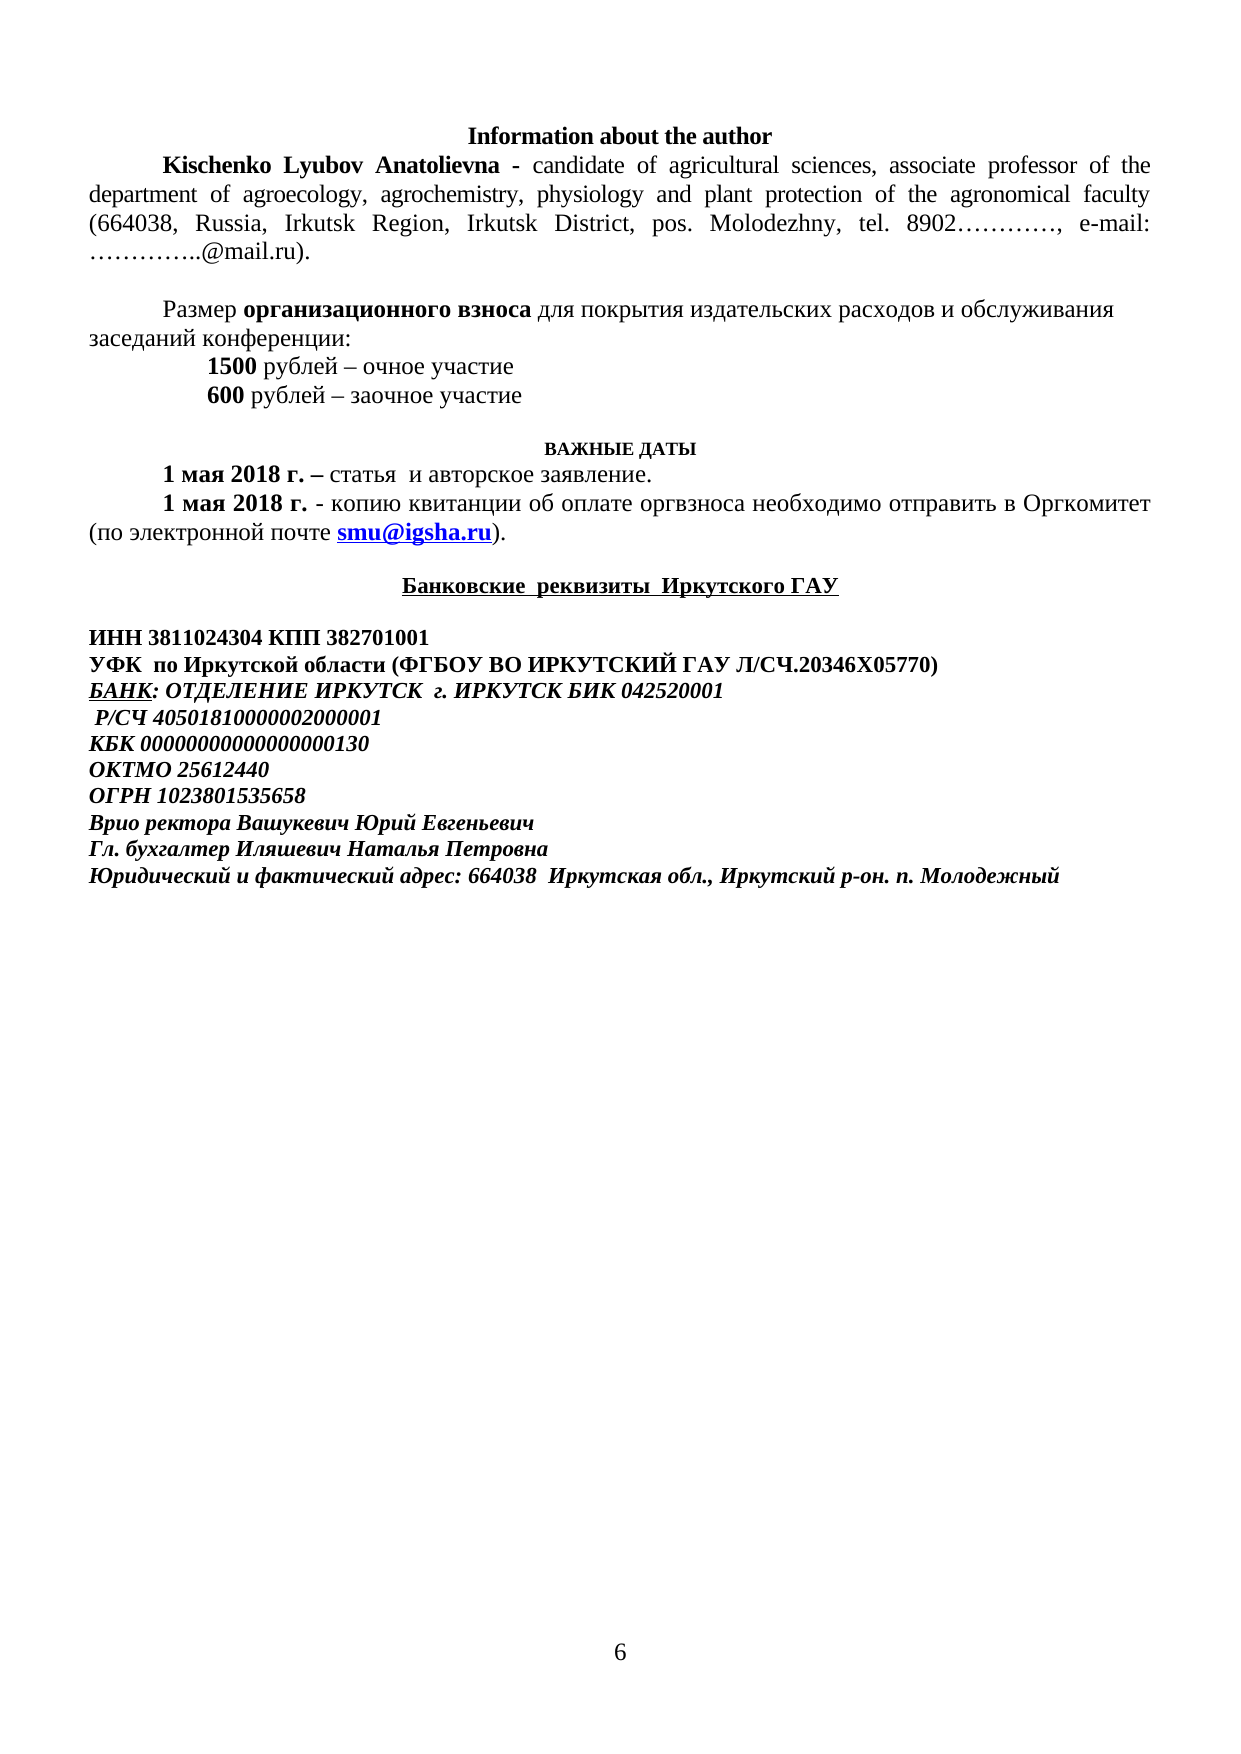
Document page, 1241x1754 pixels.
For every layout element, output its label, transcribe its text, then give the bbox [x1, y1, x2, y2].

text ОГРН 1023801535658 [89, 783, 1152, 809]
text Р/СЧ 40501810000002000001 [89, 703, 1152, 730]
text Kischenko Lyubov Anatolievna - candidate of agricultural sciences, associate professor of the department of agroecology, agrochemistry, physiology and plant protection of the agronomical faculty (664038, Russia, Irkutsk Region, Irkutsk District, pos. Molodezhny, tel. 8902…………, e-mail: …………..@mail.ru). [89, 150, 1152, 265]
text ИНН 3811024304 КПП 382701001 [89, 624, 1152, 651]
text 1500 рублей – очное участие [207, 351, 1152, 380]
text КБК 00000000000000000130 [89, 730, 1152, 756]
text ВАЖНЫЕ ДАТЫ [89, 438, 1152, 459]
text Information about the author [89, 121, 1152, 150]
text УФК по Иркутской области (ФГБОУ ВО ИРКУТСКИЙ ГАУ Л/СЧ.20346X05770) [89, 651, 1152, 677]
text ОКТМО 25612440 [89, 756, 1152, 783]
text Размер организационного взноса для покрытия издательских расходов и обслуживания заседаний конференции: [89, 294, 1152, 351]
text Банковские реквизиты Иркутского ГАУ [89, 572, 1152, 598]
text 1 мая 2018 г. - копию квитанции об оплате оргвзноса необходимо отправить в Оргкомитет (по электронной почте smu@igsha.ru). [89, 488, 1152, 545]
text Юридический и фактический адрес: 664038 Иркутская обл., Иркутский р-он. п. Молодежный [89, 862, 1152, 888]
text 1 мая 2018 г. – статья и авторское заявление. [89, 459, 1152, 488]
text Гл. бухгалтер Иляшевич Наталья Петровна [89, 835, 1152, 862]
text Врио ректора Вашукевич Юрий Евгеньевич [89, 809, 1152, 835]
text БАНК: ОТДЕЛЕНИЕ ИРКУТСК г. ИРКУТСК БИК 042520001 [89, 677, 1152, 703]
text 600 рублей – заочное участие [207, 380, 1152, 409]
